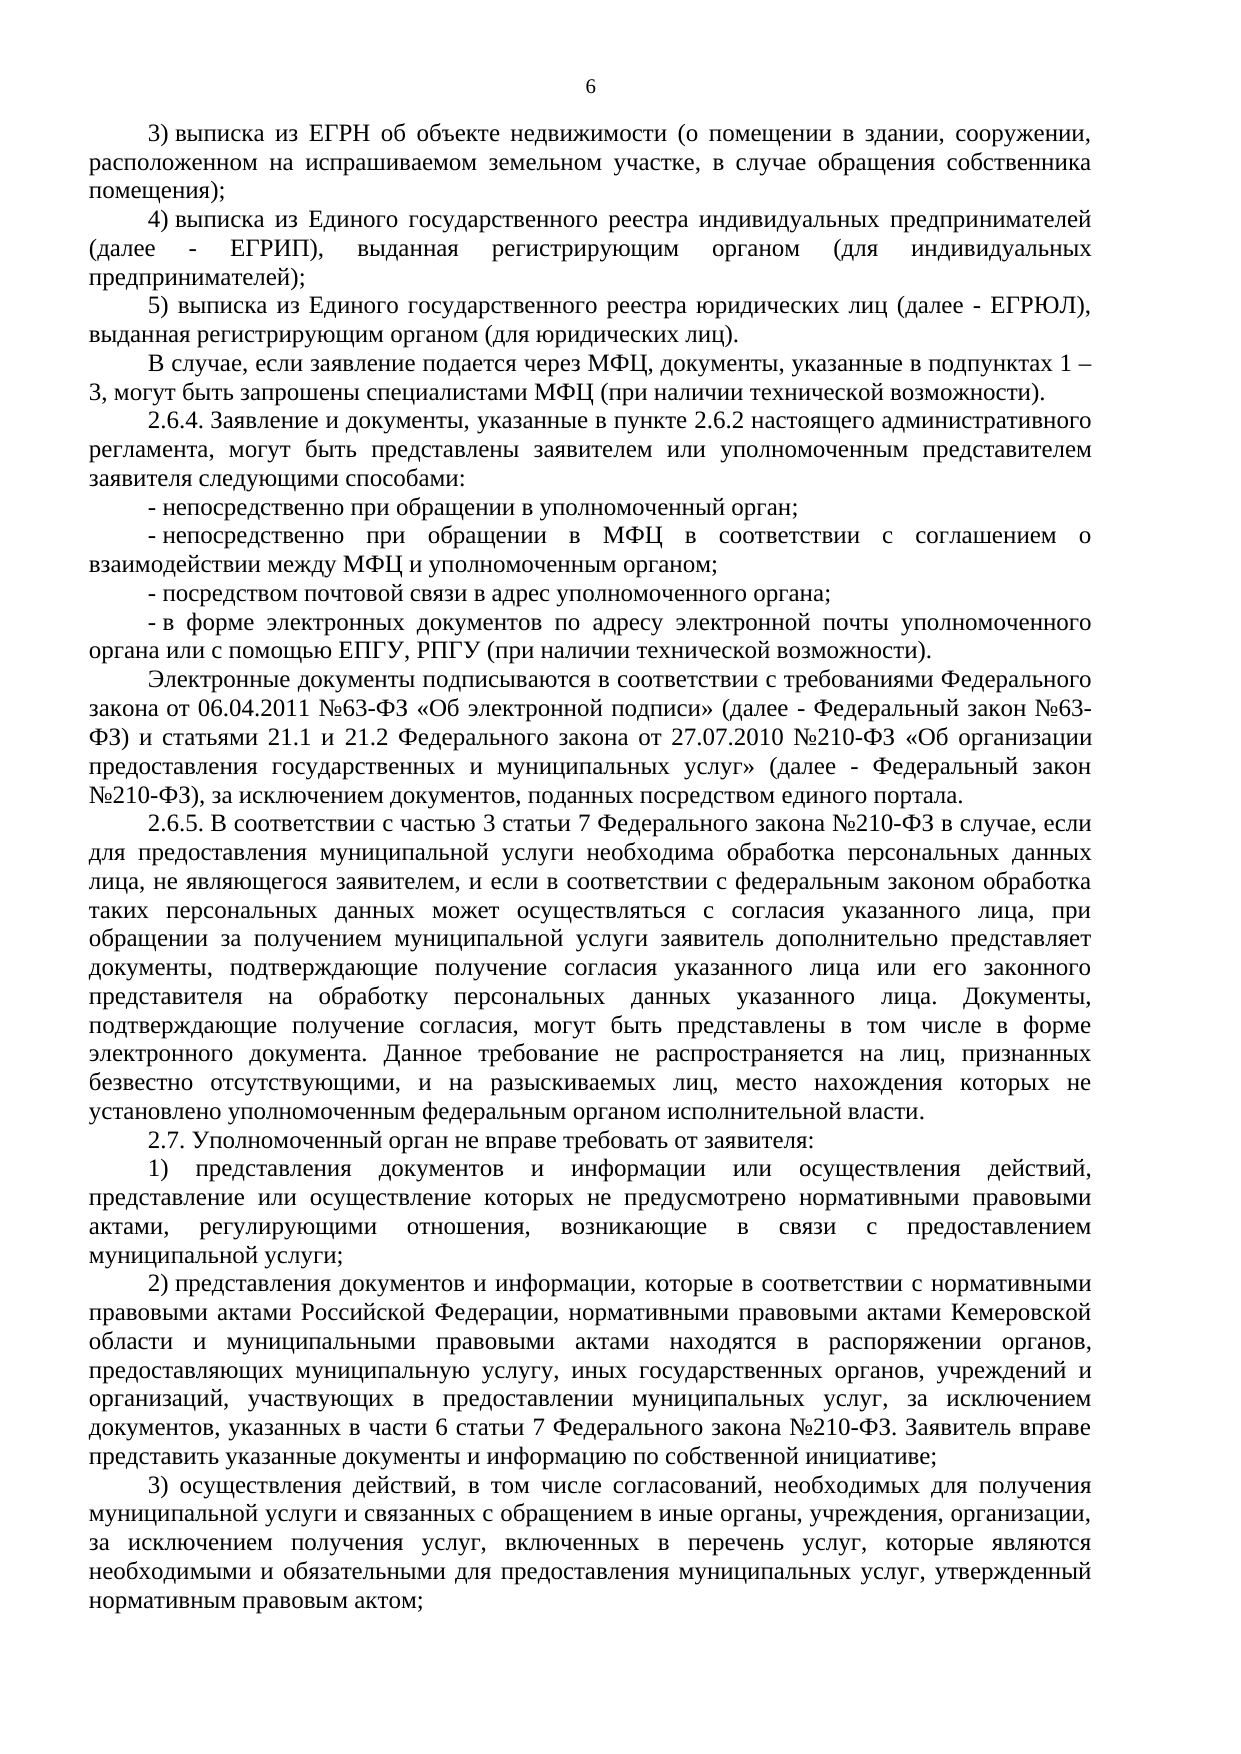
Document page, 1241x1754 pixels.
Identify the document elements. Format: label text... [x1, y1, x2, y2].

text - непосредственно при обращении в МФЦ в соответствии с соглашением о взаимодействии между МФЦ и уполномоченным органом; [89, 521, 1092, 578]
text 2.6.5. В соответствии с частью 3 статьи 7 Федерального закона №210-ФЗ в случае, если для предоставления муниципальной услуги необходима обработка персональных данных лица, не являющегося заявителем, и если в соответствии с федеральным законом обработка таких персональных данных может осуществляться с согласия указанного лица, при обращении за получением муниципальной услуги заявитель дополнительно представляет документы, подтверждающие получение согласия указанного лица или его законного представителя на обработку персональных данных указанного лица. Документы, подтверждающие получение согласия, могут быть представлены в том числе в форме электронного документа. Данное требование не распространяется на лиц, признанных безвестно отсутствующими, и на разыскиваемых лиц, место нахождения которых не установлено уполномоченным федеральным органом исполнительной власти. [89, 808, 1092, 1125]
text 3) осуществления действий, в том числе согласований, необходимых для получения муниципальной услуги и связанных с обращением в иные органы, учреждения, организации, за исключением получения услуг, включенных в перечень услуг, которые являются необходимыми и обязательными для предоставления муниципальных услуг, утвержденный нормативным правовым актом; [89, 1470, 1092, 1613]
text 3) выписка из ЕГРН об объекте недвижимости (о помещении в здании, сооружении, расположенном на испрашиваемом земельном участке, в случае обращения собственника помещения); [89, 118, 1092, 204]
text 4) выписка из Единого государственного реестра индивидуальных предпринимателей (далее - ЕГРИП), выданная регистрирующим органом (для индивидуальных предпринимателей); [89, 204, 1092, 291]
text В случае, если заявление подается через МФЦ, документы, указанные в подпунктах 1 – 3, могут быть запрошены специалистами МФЦ (при наличии технической возможности). [89, 348, 1092, 406]
text - в форме электронных документов по адресу электронной почты уполномоченного органа или с помощью ЕПГУ, РПГУ (при наличии технической возможности). [89, 607, 1092, 664]
text 1) представления документов и информации или осуществления действий, представление или осуществление которых не предусмотрено нормативными правовыми актами, регулирующими отношения, возникающие в связи с предоставлением муниципальной услуги; [89, 1153, 1092, 1268]
text 2) представления документов и информации, которые в соответствии с нормативными правовыми актами Российской Федерации, нормативными правовыми актами Кемеровской области и муниципальными правовыми актами находятся в распоряжении органов, предоставляющих муниципальную услугу, иных государственных органов, учреждений и организаций, участвующих в предоставлении муниципальных услуг, за исключением документов, указанных в части 6 статьи 7 Федерального закона №210-ФЗ. Заявитель вправе представить указанные документы и информацию по собственной инициативе; [89, 1268, 1092, 1470]
text - непосредственно при обращении в уполномоченный орган; [89, 492, 1092, 521]
text - посредством почтовой связи в адрес уполномоченного органа; [89, 578, 1092, 607]
text 2.6.4. Заявление и документы, указанные в пункте 2.6.2 настоящего административного регламента, могут быть представлены заявителем или уполномоченным представителем заявителя следующими способами: [89, 406, 1092, 492]
text 2.7. Уполномоченный орган не вправе требовать от заявителя: [89, 1125, 1092, 1153]
text 5) выписка из Единого государственного реестра юридических лиц (далее - ЕГРЮЛ), выданная регистрирующим органом (для юридических лиц). [89, 291, 1092, 348]
text Электронные документы подписываются в соответствии с требованиями Федерального закона от 06.04.2011 №63-ФЗ «Об электронной подписи» (далее - Федеральный закон №63-ФЗ) и статьями 21.1 и 21.2 Федерального закона от 27.07.2010 №210-ФЗ «Об организации предоставления государственных и муниципальных услуг» (далее - Федеральный закон №210-ФЗ), за исключением документов, поданных посредством единого портала. [89, 664, 1092, 808]
